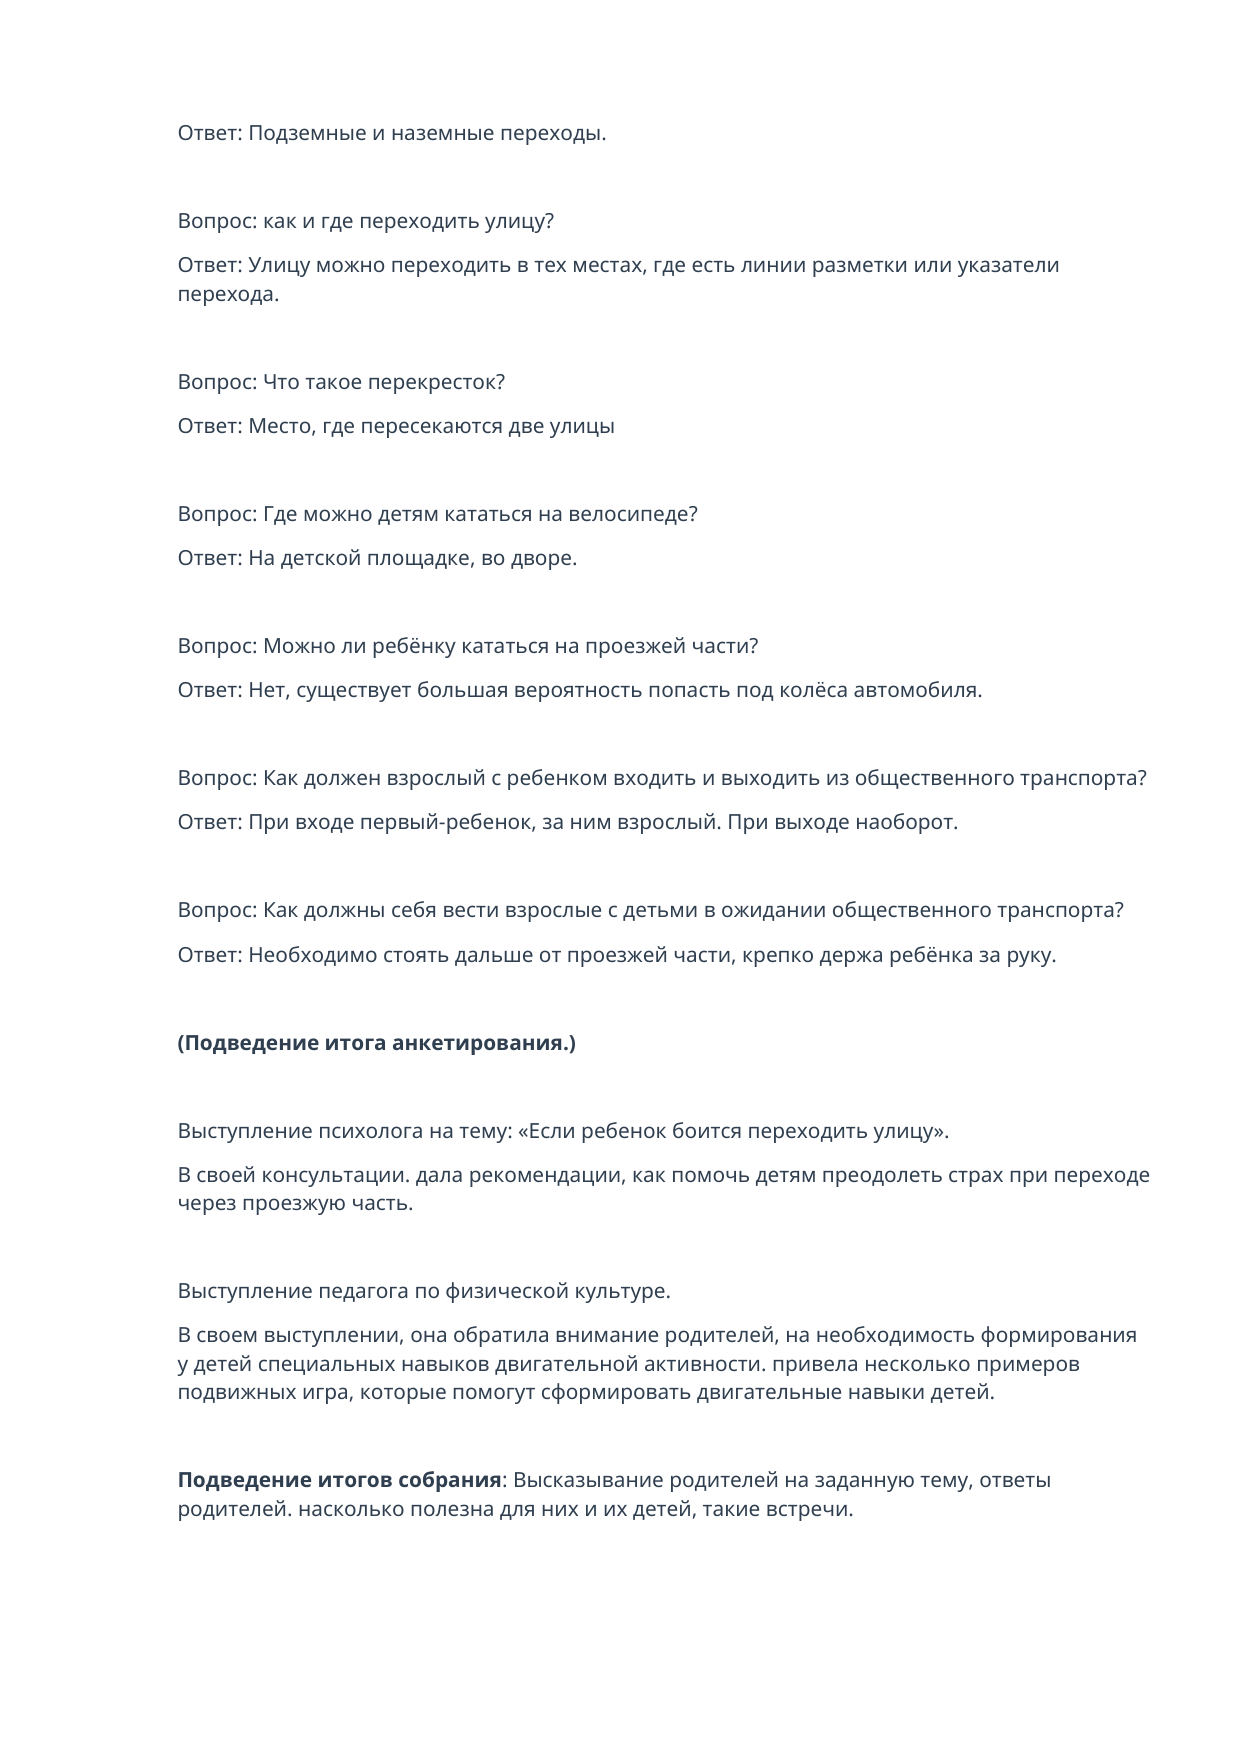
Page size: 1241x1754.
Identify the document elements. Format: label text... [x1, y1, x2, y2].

text Выступление психолога на тему: «Если ребенок боится переходить улицу». [177, 1116, 1152, 1144]
text Ответ: Место, где пересекаются две улицы [177, 411, 1152, 439]
text Вопрос: Что такое перекресток? [177, 367, 1152, 395]
text Вопрос: Можно ли ребёнку кататься на проезжей части? [177, 631, 1152, 660]
text Вопрос: Как должен взрослый с ребенком входить и выходить из общественного транспорта? [177, 763, 1152, 792]
text Вопрос: Как должны себя вести взрослые с детьми в ожидании общественного транспорта? [177, 896, 1152, 924]
text Ответ: На детской площадке, во дворе. [177, 543, 1152, 572]
text Ответ: При входе первый-ребенок, за ним взрослый. При выходе наоборот. [177, 807, 1152, 836]
text В своем выступлении, она обратила внимание родителей, на необходимость формирования у детей специальных навыков двигательной активности. привела несколько примеров подвижных игра, которые помогут сформировать двигательные навыки детей. [177, 1321, 1152, 1406]
text Выступление педагога по физической культуре. [177, 1277, 1152, 1305]
text Ответ: Улицу можно переходить в тех местах, где есть линии разметки или указатели перехода. [177, 250, 1152, 307]
text Вопрос: как и где переходить улицу? [177, 206, 1152, 235]
text В своей консультации. дала рекомендации, как помочь детям преодолеть страх при переходе через проезжую часть. [177, 1160, 1152, 1217]
text Ответ: Подземные и наземные переходы. [177, 118, 1152, 147]
text Ответ: Необходимо стоять дальше от проезжей части, крепко держа ребёнка за руку. [177, 940, 1152, 968]
text Подведение итогов собрания: Высказывание родителей на заданную тему, ответы родителей. насколько полезна для них и их детей, такие встречи. [177, 1466, 1152, 1522]
text Ответ: Нет, существует большая вероятность попасть под колёса автомобиля. [177, 675, 1152, 704]
text Вопрос: Где можно детям кататься на велосипеде? [177, 499, 1152, 527]
text (Подведение итога анкетирования.) [177, 1028, 1152, 1056]
